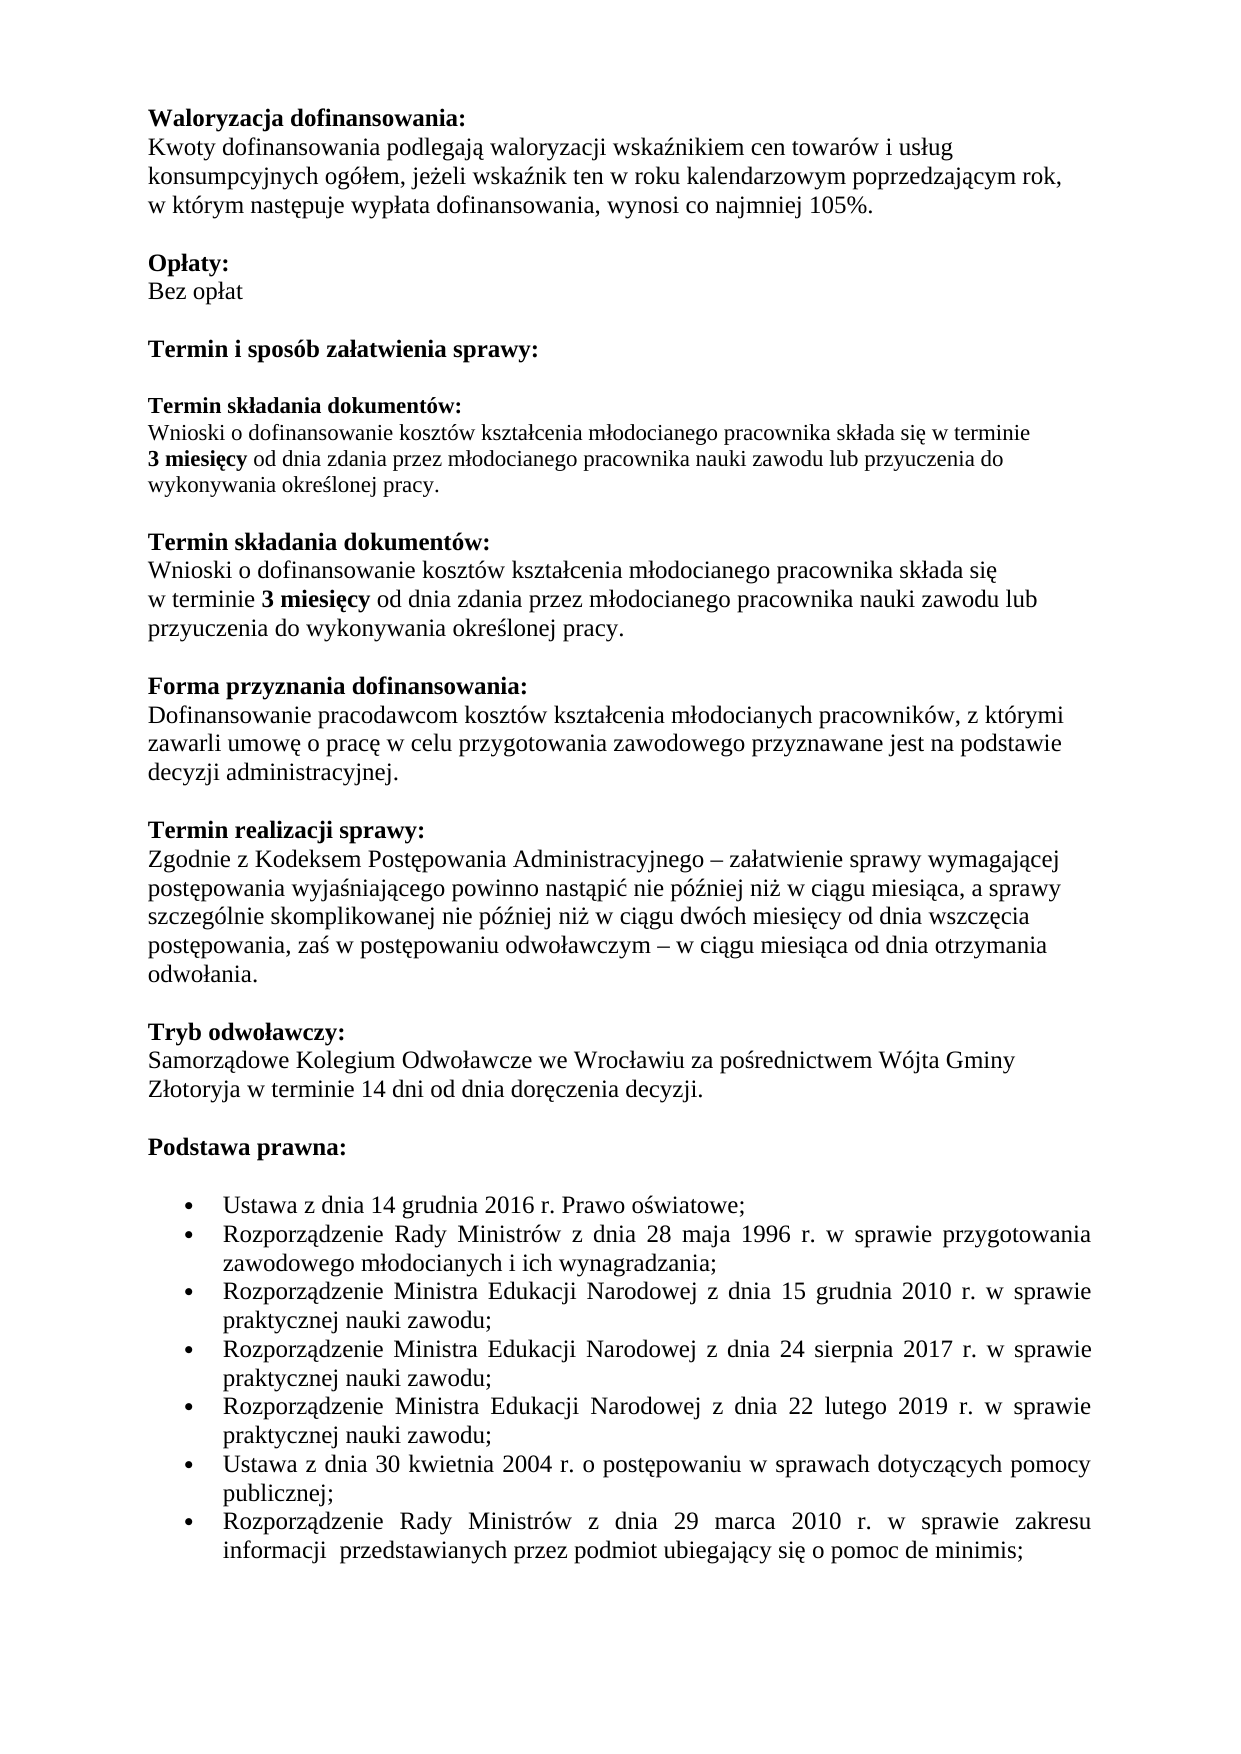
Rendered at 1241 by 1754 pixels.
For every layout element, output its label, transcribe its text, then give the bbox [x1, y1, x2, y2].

list Rozporządzenie Ministra Edukacji Narodowej z dnia 15 grudnia 2010 r. w sprawie praktycznej nauki zawodu; [185, 1276, 1093, 1334]
list Rozporządzenie Ministra Edukacji Narodowej z dnia 22 lutego 2019 r. w sprawie praktycznej nauki zawodu; [185, 1391, 1093, 1449]
text Termin i sposób załatwienia sprawy: [148, 334, 1093, 363]
list Rozporządzenie Rady Ministrów z dnia 29 marca 2010 r. w sprawie zakresu informacji przedstawianych przez podmiot ubiegający się o pomoc de minimis; [185, 1506, 1093, 1564]
list Ustawa z dnia 14 grudnia 2016 r. Prawo oświatowe; [185, 1190, 1093, 1219]
text Termin składania dokumentów: Wnioski o dofinansowanie kosztów kształcenia młodocianego pracownika składa się w terminie 3 miesięcy od dnia zdania przez młodocianego pracownika nauki zawodu lub przyuczenia do wykonywania określonej pracy. [148, 527, 1093, 642]
text Forma przyznania dofinansowania: Dofinansowanie pracodawcom kosztów kształcenia młodocianych pracowników, z którymi zawarli umowę o pracę w celu przygotowania zawodowego przyznawane jest na podstawie decyzji administracyjnej. [148, 671, 1093, 786]
text Termin realizacji sprawy: Zgodnie z Kodeksem Postępowania Administracyjnego – załatwienie sprawy wymagającej postępowania wyjaśniającego powinno nastąpić nie później niż w ciągu miesiąca, a sprawy szczególnie skomplikowanej nie później niż w ciągu dwóch miesięcy od dnia wszczęcia postępowania, zaś w postępowaniu odwoławczym – w ciągu miesiąca od dnia otrzymania odwołania. [148, 815, 1093, 988]
text Termin składania dokumentów: Wnioski o dofinansowanie kosztów kształcenia młodocianego pracownika składa się w terminie 3 miesięcy od dnia zdania przez młodocianego pracownika nauki zawodu lub przyuczenia do wykonywania określonej pracy. [148, 392, 1093, 498]
text Waloryzacja dofinansowania: Kwoty dofinansowania podlegają waloryzacji wskaźnikiem cen towarów i usług konsumpcyjnych ogółem, jeżeli wskaźnik ten w roku kalendarzowym poprzedzającym rok, w którym następuje wypłata dofinansowania, wynosi co najmniej 105%. [148, 103, 1093, 218]
text Podstawa prawna: [148, 1132, 1093, 1161]
list Ustawa z dnia 30 kwietnia 2004 r. o postępowaniu w sprawach dotyczących pomocy publicznej; [185, 1449, 1093, 1506]
list Rozporządzenie Rady Ministrów z dnia 28 maja 1996 r. w sprawie przygotowania zawodowego młodocianych i ich wynagradzania; [185, 1219, 1093, 1276]
list Rozporządzenie Ministra Edukacji Narodowej z dnia 24 sierpnia 2017 r. w sprawie praktycznej nauki zawodu; [185, 1334, 1093, 1391]
text Tryb odwoławczy: Samorządowe Kolegium Odwoławcze we Wrocławiu za pośrednictwem Wójta Gminy Złotoryja w terminie 14 dni od dnia doręczenia decyzji. [148, 1017, 1093, 1103]
text Opłaty: Bez opłat [148, 248, 1093, 305]
